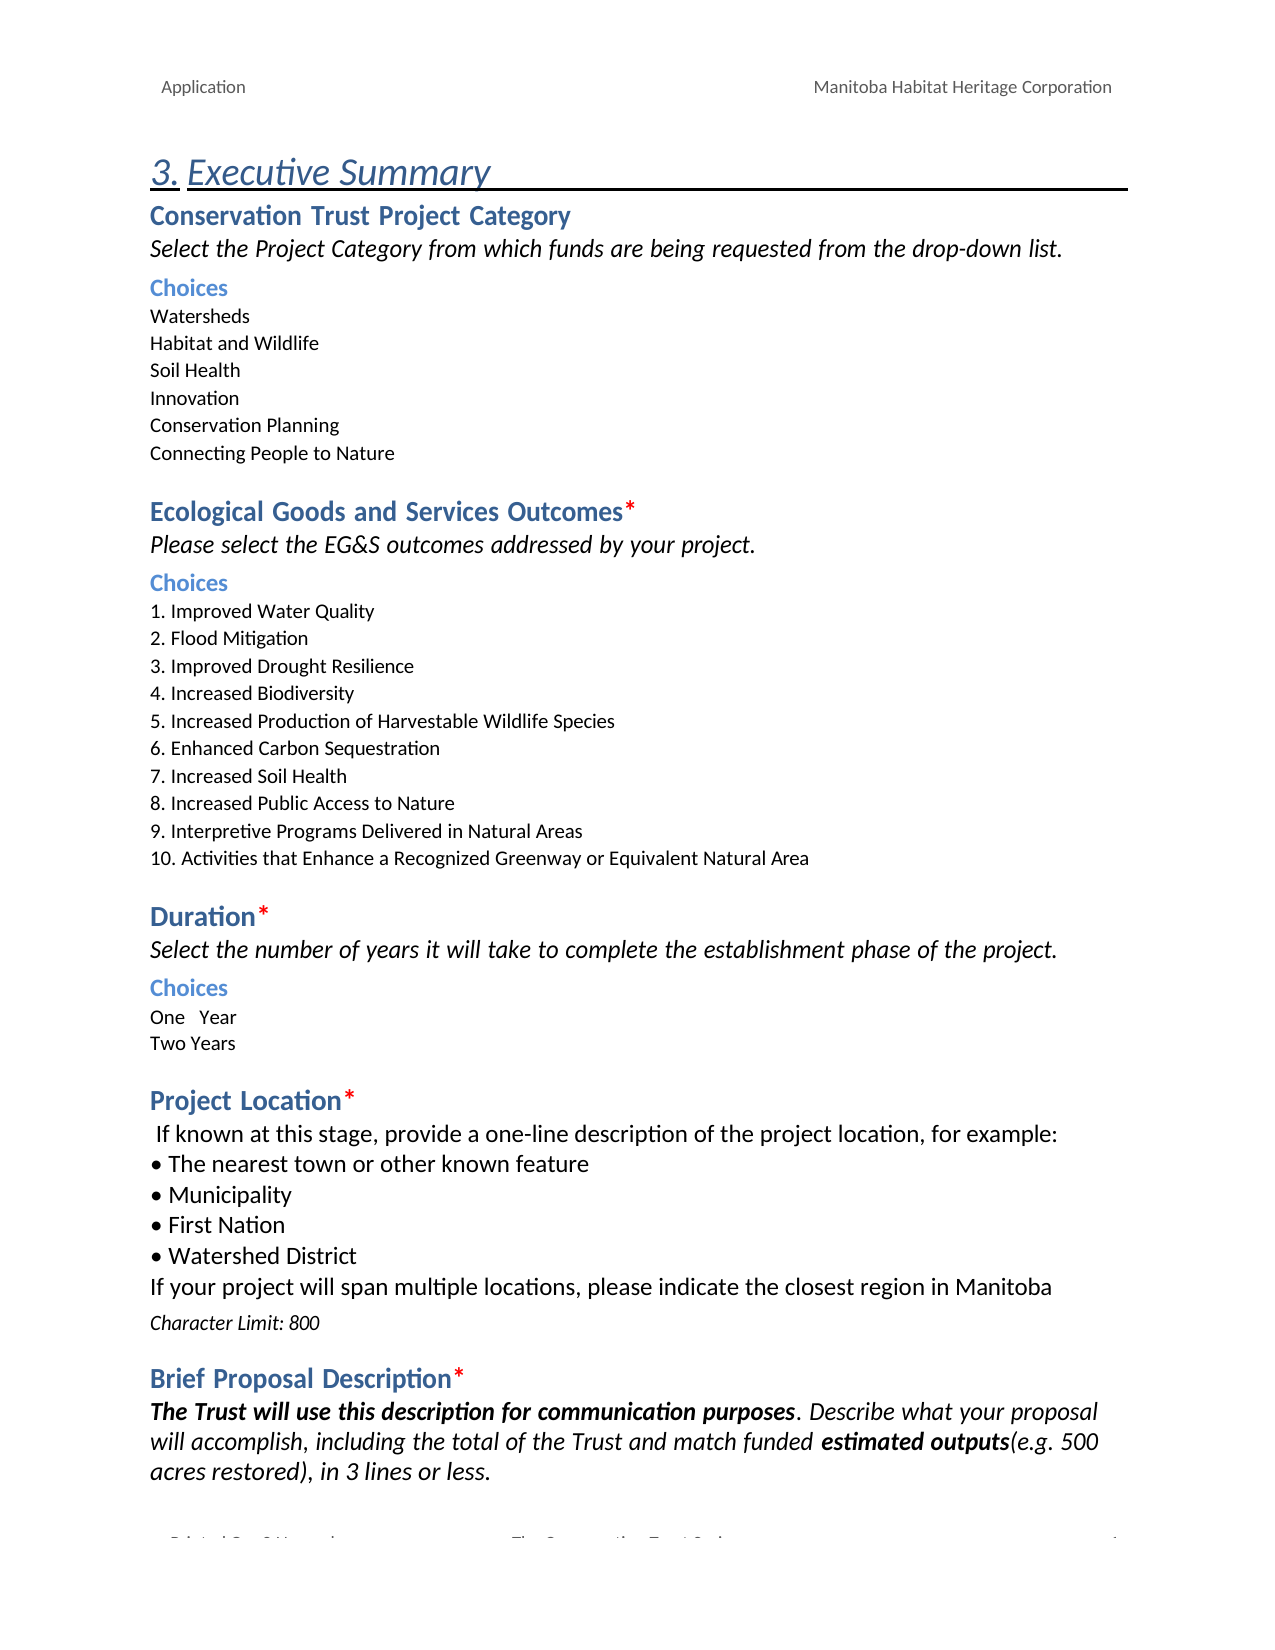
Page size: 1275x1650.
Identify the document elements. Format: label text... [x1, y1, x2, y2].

text Habitat and Wildlife Soil Health Innovation [150, 330, 328, 411]
subtitle Ecological Goods and Services Outcomes* [150, 493, 1139, 528]
list Increased Public Access to Nature [150, 790, 1139, 816]
subtitle Executive Summary [150, 147, 1139, 195]
text Please select the EG&S outcomes addressed by your project. [150, 528, 1139, 559]
subtitle Conservation Trust Project Category [150, 198, 1139, 233]
text If known at this stage, provide a one-line description of the project location, for example: [156, 1118, 1139, 1149]
subtitle Duration* [150, 898, 1139, 933]
text Select the Project Category from which funds are being requested from the drop-down list. [150, 233, 1139, 264]
subtitle Project Location* [150, 1082, 1139, 1118]
text Choices One Year Two Years [150, 973, 237, 1055]
text If your project will span multiple locations, please indicate the closest region in Manitoba [150, 1271, 1139, 1301]
text Choices [150, 272, 1139, 303]
list Increased Production of Harvestable Wildlife Species [150, 708, 1139, 733]
text The Trust will use this description for communication purposes. Describe what your proposal will accomplish, including the total of the Trust and match funded estimated outputs(e.g. 500 acres restored), in 3 lines or less. [150, 1396, 1098, 1487]
list Flood Mitigation [150, 625, 1139, 651]
list Improved Drought Resilience [150, 653, 1139, 678]
subtitle Brief Proposal Description* [150, 1360, 1139, 1396]
list Increased Soil Health [150, 763, 1139, 788]
text Select the number of years it will take to complete the establishment phase of the project. [150, 933, 1139, 964]
list First Nation [150, 1210, 1139, 1240]
list Activities that Enhance a Recognized Greenway or Equivalent Natural Area [150, 845, 1139, 871]
list Increased Biodiversity [150, 680, 1139, 706]
text Conservation Planning Connecting People to Nature [150, 413, 433, 465]
text Watersheds [150, 303, 1139, 328]
list Interpretive Programs Delivered in Natural Areas [150, 818, 1139, 843]
list The nearest town or other known feature [150, 1149, 1139, 1179]
list Improved Water Quality [150, 598, 1139, 623]
list Enhanced Carbon Sequestration [150, 735, 1139, 761]
list Watershed District [150, 1240, 1139, 1271]
text Choices [150, 567, 1139, 598]
list Municipality [150, 1179, 1139, 1210]
text Character Limit: 800 [150, 1309, 1139, 1335]
